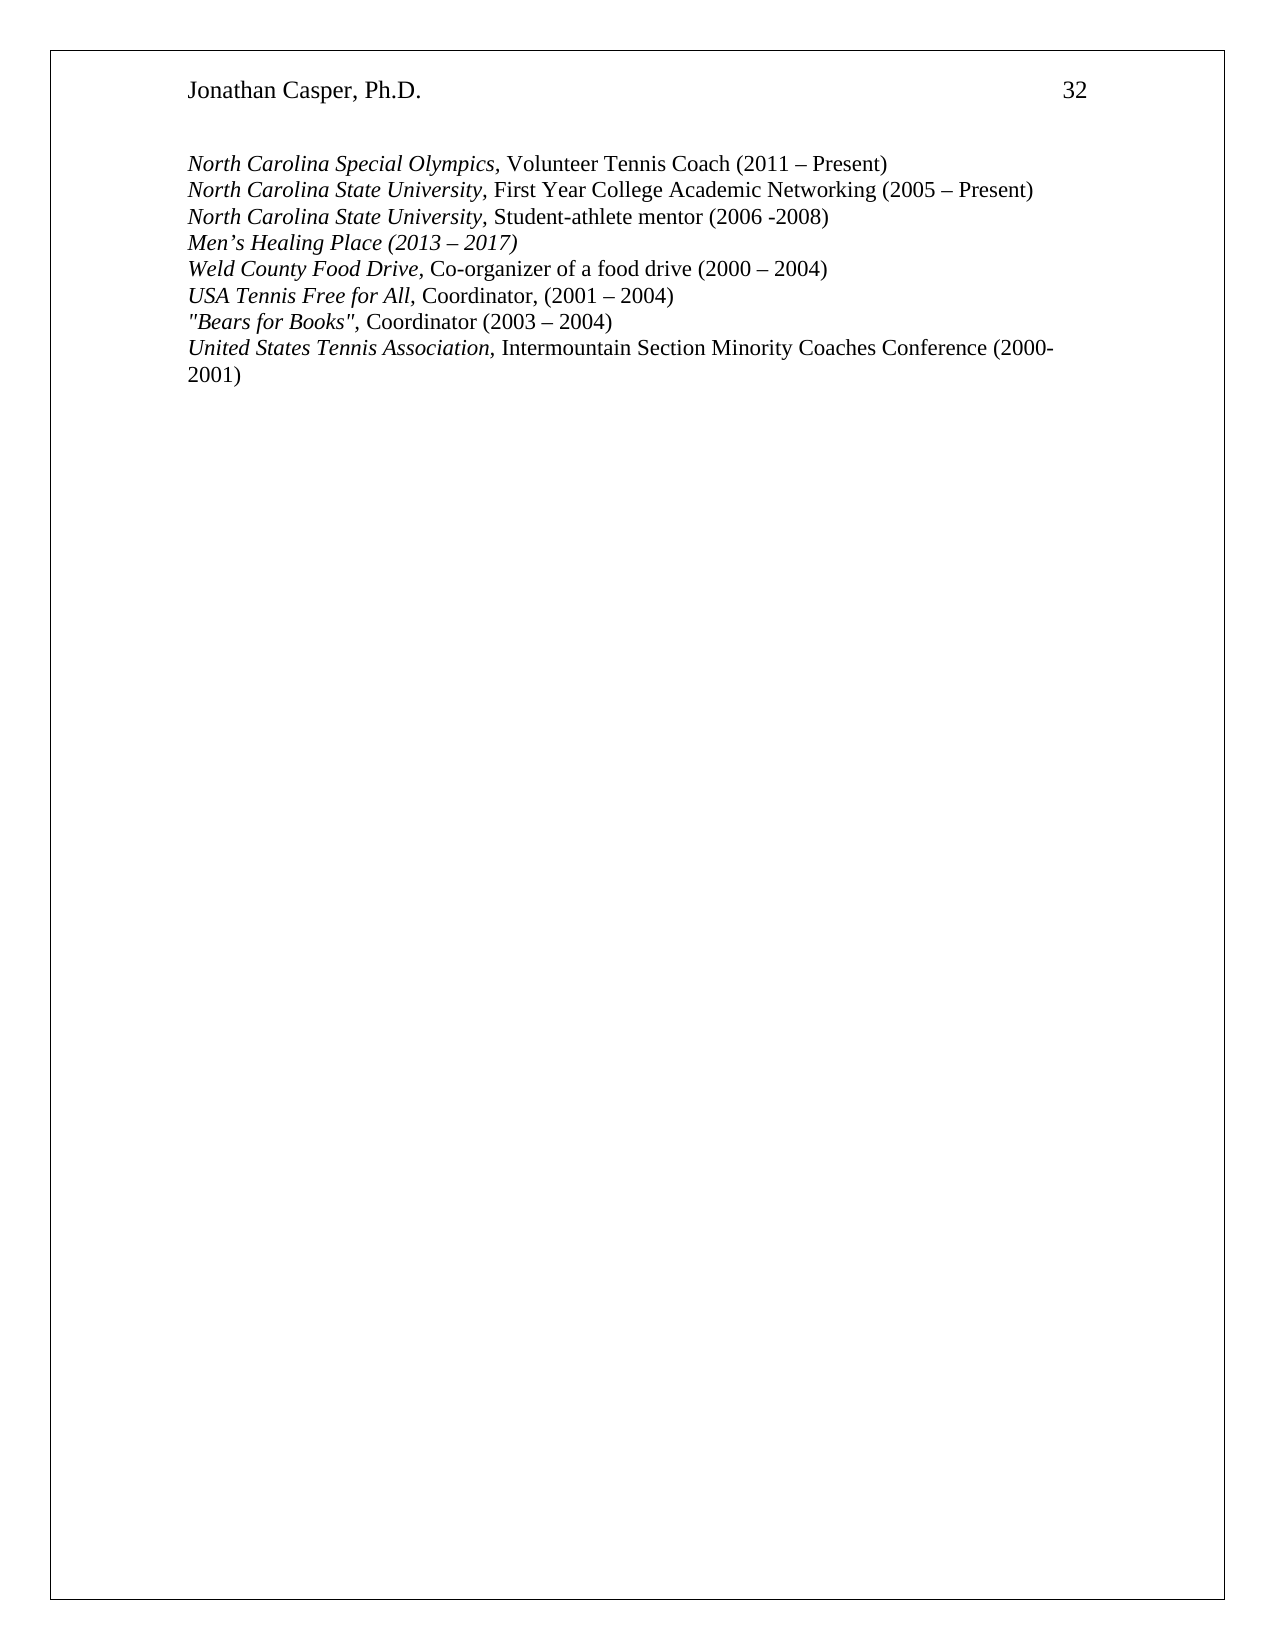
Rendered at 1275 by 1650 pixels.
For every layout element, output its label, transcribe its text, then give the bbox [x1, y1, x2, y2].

text North Carolina Special Olympics, Volunteer Tennis Coach (2011 – Present) [187, 150, 1087, 176]
text Men’s Healing Place (2013 – 2017) [187, 229, 1087, 255]
text North Carolina State University, First Year College Academic Networking (2005 – Present) [187, 176, 1087, 203]
text United States Tennis Association, Intermountain Section Minority Coaches Conference (2000-2001) [187, 334, 1087, 387]
text USA Tennis Free for All, Coordinator, (2001 – 2004) [187, 282, 1087, 308]
text Weld County Food Drive, Co-organizer of a food drive (2000 – 2004) [187, 255, 1087, 282]
text North Carolina State University, Student-athlete mentor (2006 -2008) [187, 203, 1087, 229]
text "Bears for Books", Coordinator (2003 – 2004) [187, 308, 1087, 334]
